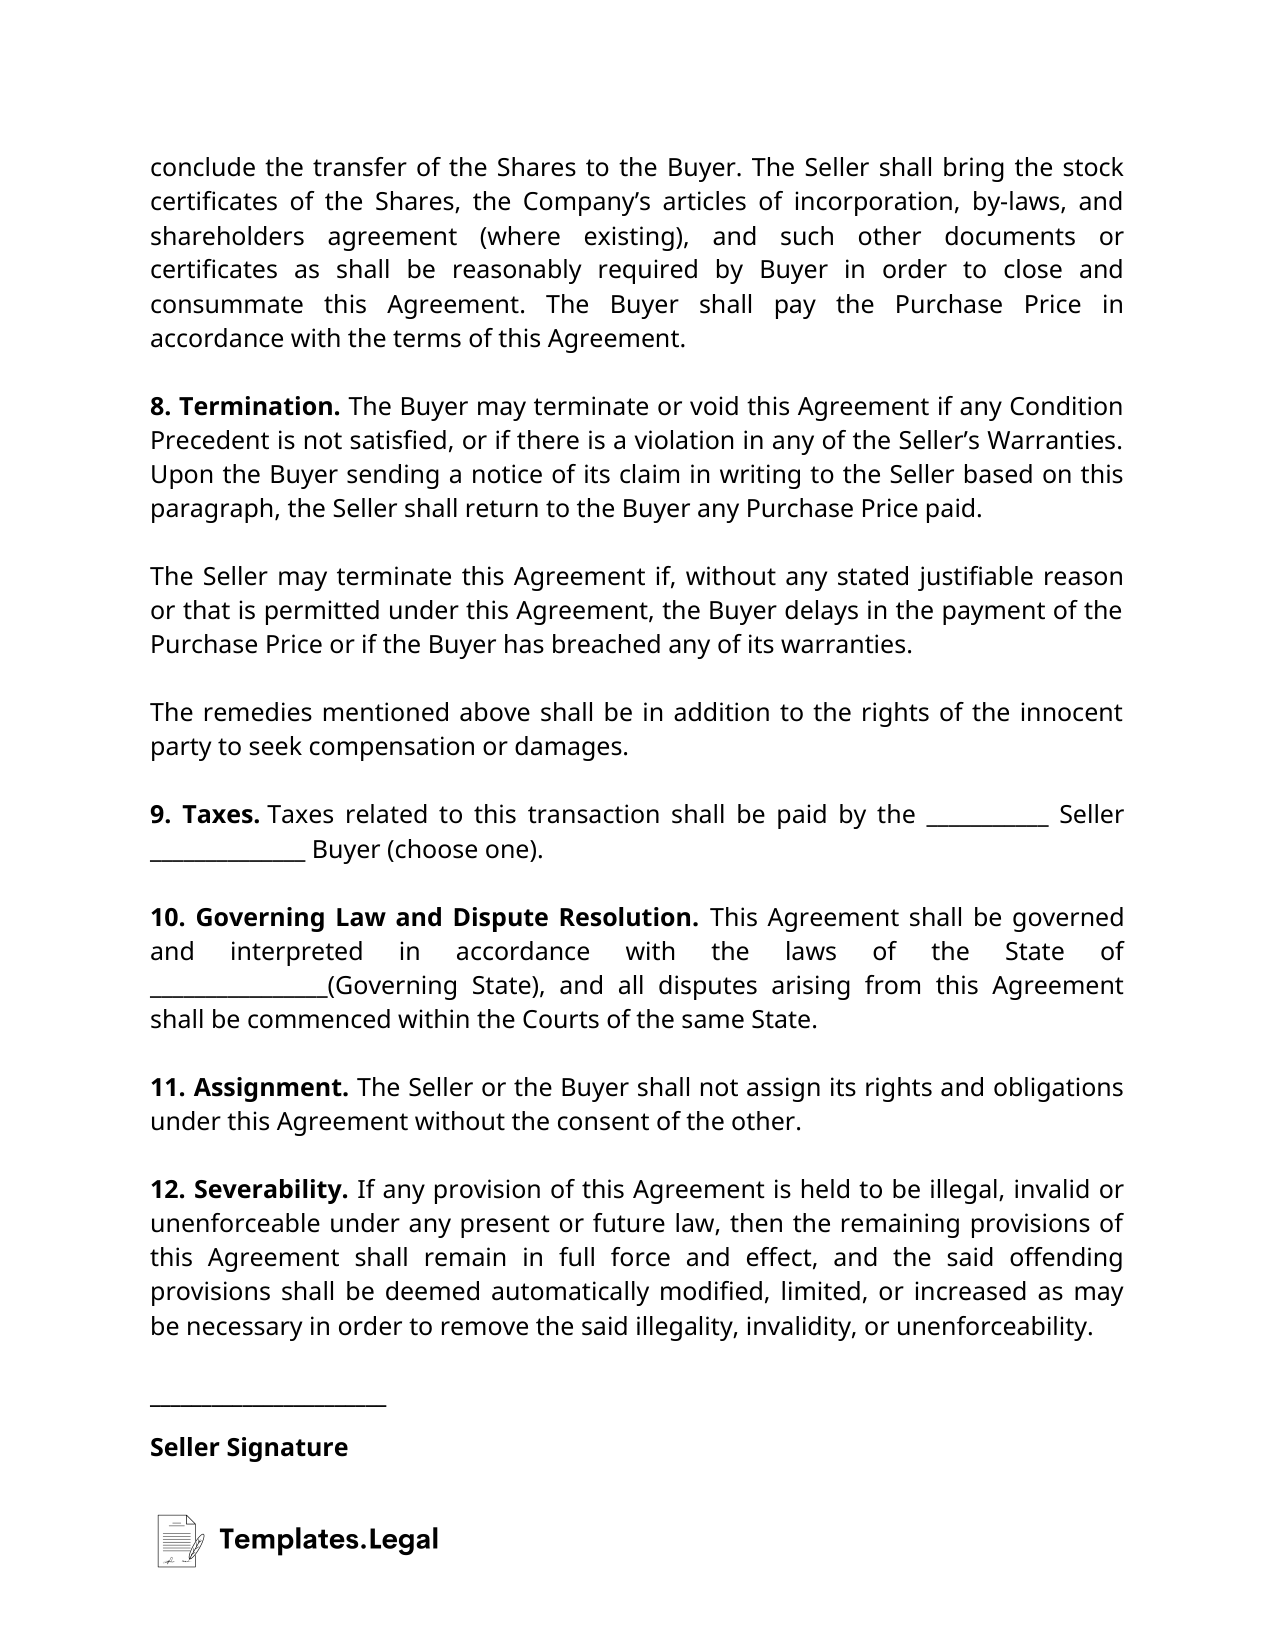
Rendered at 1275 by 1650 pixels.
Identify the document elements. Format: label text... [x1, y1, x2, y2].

picture [150, 1507, 445, 1575]
text Seller Signature [150, 1430, 1125, 1464]
text The remedies mentioned above shall be in addition to the rights of the innocent party to seek compensation or damages. [150, 695, 1125, 763]
text 12. Severability. If any provision of this Agreement is held to be illegal, invalid or unenforceable under any present or future law, then the remaining provisions of this Agreement shall remain in full force and effect, and the said offending provisions shall be deemed automatically modified, limited, or increased as may be necessary in order to remove the said illegality, invalidity, or unenforceability. [150, 1172, 1125, 1342]
text 10. Governing Law and Dispute Resolution. This Agreement shall be governed and interpreted in accordance with the laws of the State of ________________(Governing State), and all disputes arising from this Agreement shall be commenced within the Courts of the same State. [150, 899, 1125, 1036]
text The Seller may terminate this Agreement if, without any stated justifiable reason or that is permitted under this Agreement, the Buyer delays in the payment of the Purchase Price or if the Buyer has breached any of its warranties. [150, 559, 1125, 661]
text 11. Assignment. The Seller or the Buyer shall not assign its rights and obligations under this Agreement without the consent of the other. [150, 1070, 1125, 1138]
text _______________________ [150, 1376, 1125, 1410]
text 9. Taxes. Taxes related to this transaction shall be paid by the ___________ Seller ______________ Buyer (choose one). [150, 797, 1125, 865]
text 8. Termination. The Buyer may terminate or void this Agreement if any Condition Precedent is not satisfied, or if there is a violation in any of the Seller’s Warranties. Upon the Buyer sending a notice of its claim in writing to the Seller based on this paragraph, the Seller shall return to the Buyer any Purchase Price paid. [150, 388, 1125, 525]
